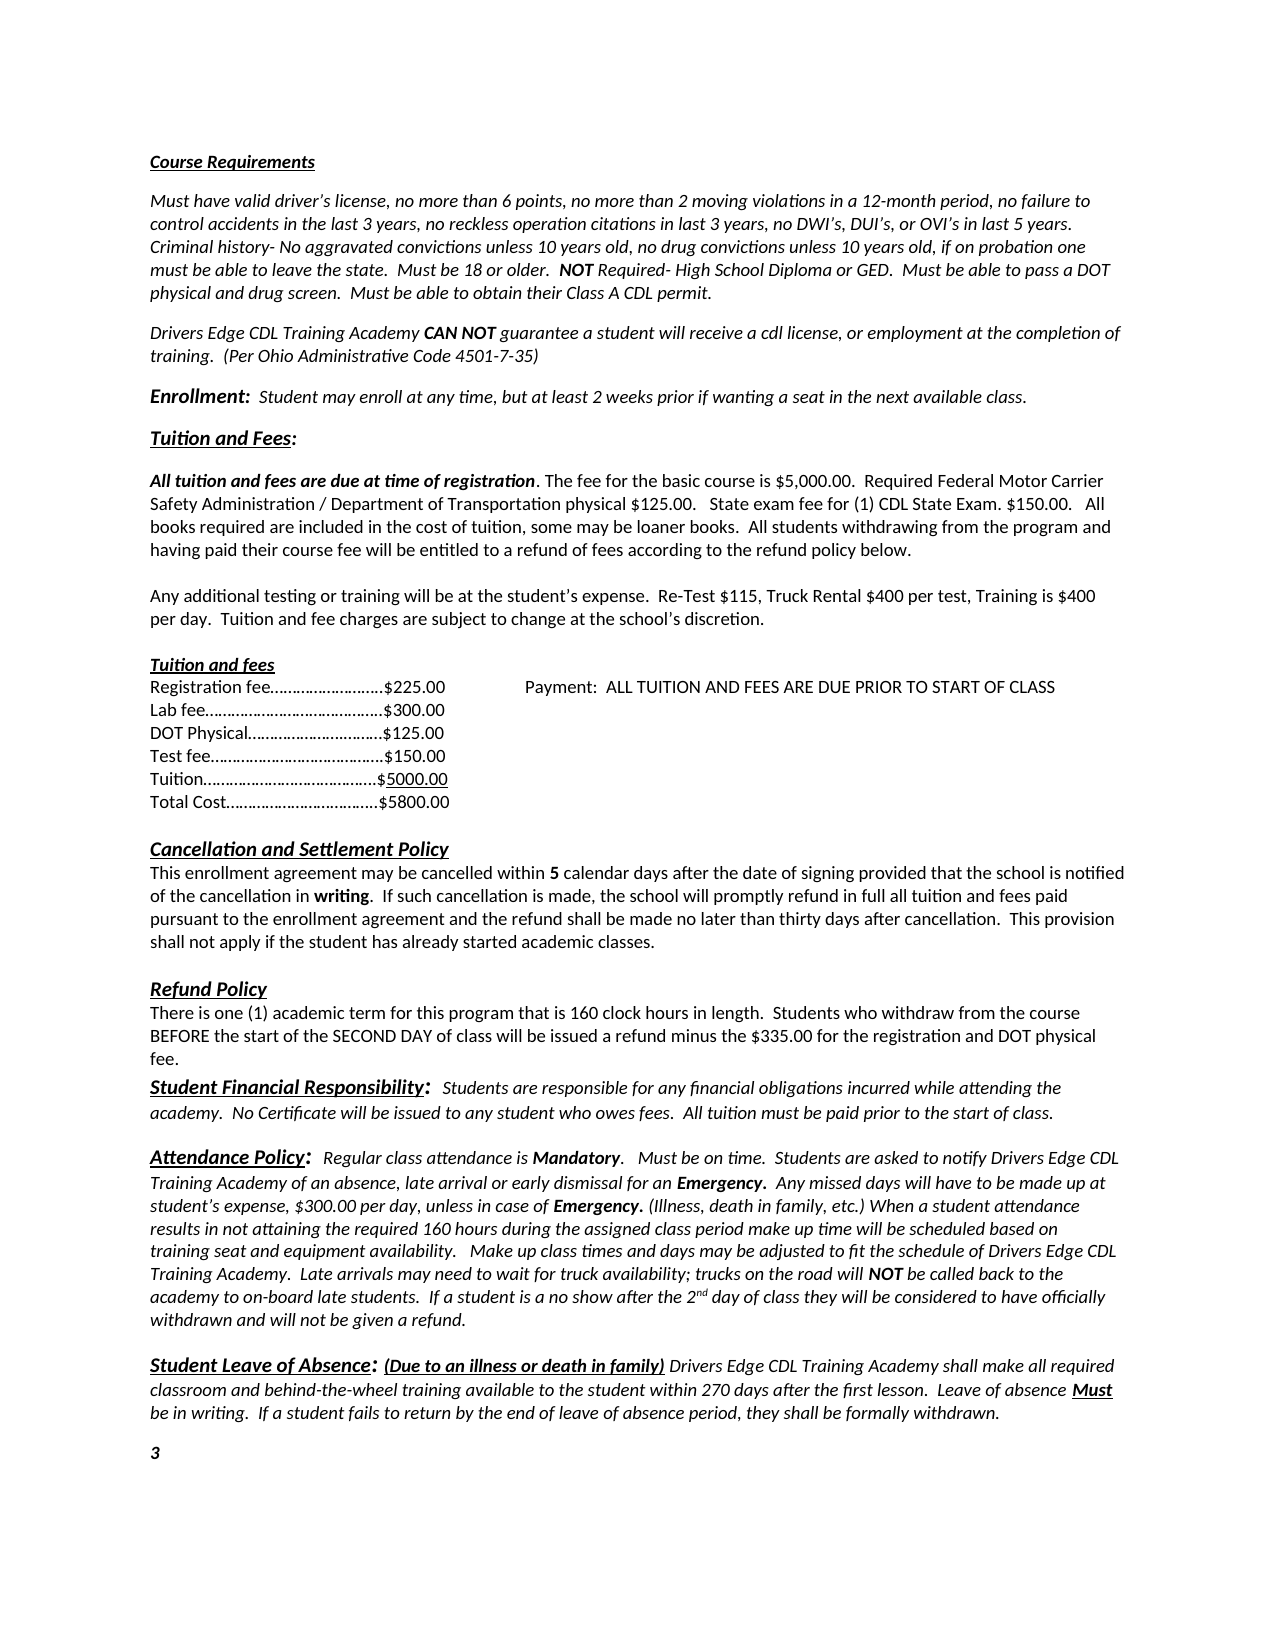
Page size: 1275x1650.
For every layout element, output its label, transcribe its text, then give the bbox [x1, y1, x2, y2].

text Tuition and Fees: [150, 425, 1125, 451]
text Drivers Edge CDL Training Academy CAN NOT guarantee a student will receive a cdl license, or employment at the completion of training. (Per Ohio Administrative Code 4501-7-35) [150, 321, 1125, 367]
text Refund Policy [150, 976, 1125, 1002]
text 3 [150, 1441, 1125, 1464]
text Test fee………………………………….$150.00 [150, 744, 1125, 767]
text DOT Physical………………….………$125.00 [150, 722, 1125, 744]
text Cancellation and Settlement Policy [150, 836, 1125, 862]
text Must have valid driver’s license, no more than 6 points, no more than 2 moving violations in a 12-month period, no failure to control accidents in the last 3 years, no reckless operation citations in last 3 years, no DWI’s, DUI’s, or OVI’s in last 5 years. Criminal history- No aggravated convictions unless 10 years old, no drug convictions unless 10 years old, if on probation one must be able to leave the state. Must be 18 or older. NOT Required- High School Diploma or GED. Must be able to pass a DOT physical and drug screen. Must be able to obtain their Class A CDL permit. [150, 189, 1125, 304]
text All tuition and fees are due at time of registration. The fee for the basic course is $5,000.00. Required Federal Motor Carrier Safety Administration / Department of Transportation physical $125.00. State exam fee for (1) CDL State Exam. $150.00. All books required are included in the cost of tuition, some may be loaner books. All students withdrawing from the program and having paid their course fee will be entitled to a refund of fees according to the refund policy below. [150, 469, 1125, 561]
text This enrollment agreement may be cancelled within 5 calendar days after the date of signing provided that the school is notified of the cancellation in writing. If such cancellation is made, the school will promptly refund in full all tuition and fees paid pursuant to the enrollment agreement and the refund shall be made no later than thirty days after cancellation. This provision shall not apply if the student has already started academic classes. [150, 862, 1125, 953]
text There is one (1) academic term for this program that is 160 clock hours in length. Students who withdraw from the course BEFORE the start of the SECOND DAY of class will be issued a refund minus the $335.00 for the registration and DOT physical fee. [150, 1002, 1125, 1070]
text Tuition………………………………….$5000.00 [150, 767, 1125, 790]
text Attendance Policy: Regular class attendance is Mandatory. Must be on time. Students are asked to notify Drivers Edge CDL Training Academy of an absence, late arrival or early dismissal for an Emergency. Any missed days will have to be made up at student’s expense, $300.00 per day, unless in case of Emergency. (Illness, death in family, etc.) When a student attendance results in not attaining the required 160 hours during the assigned class period make up time will be scheduled based on training seat and equipment availability. Make up class times and days may be adjusted to fit the schedule of Drivers Edge CDL Training Academy. Late arrivals may need to wait for truck availability; trucks on the road will NOT be called back to the academy to on-board late students. If a student is a no show after the 2nd day of class they will be considered to have officially withdrawn and will not be given a refund. [150, 1140, 1125, 1331]
text Any additional testing or training will be at the student’s expense. Re-Test $115, Truck Rental $400 per test, Training is $400 per day. Tuition and fee charges are subject to change at the school’s discretion. [150, 584, 1125, 630]
text Enrollment: Student may enroll at any time, but at least 2 weeks prior if wanting a seat in the next available class. [150, 383, 1125, 409]
text Student Financial Responsibility: Students are responsible for any financial obligations incurred while attending the academy. No Certificate will be issued to any student who owes fees. All tuition must be paid prior to the start of class. [150, 1070, 1125, 1124]
text Registration fee……………………..$225.00 Payment: ALL TUITION AND FEES ARE DUE PRIOR TO START OF CLASS [150, 676, 1125, 699]
text Lab fee…………………………………..$300.00 [150, 699, 1125, 722]
text Student Leave of Absence: (Due to an illness or death in family) Drivers Edge CDL Training Academy shall make all required classroom and behind-the-wheel training available to the student within 270 days after the first lesson. Leave of absence Must be in writing. If a student fails to return by the end of leave of absence period, they shall be formally withdrawn. [150, 1348, 1125, 1424]
text Tuition and fees [150, 653, 1125, 676]
text Total Cost……………………………..$5800.00 [150, 790, 1125, 813]
text Course Requirements [150, 150, 1125, 173]
